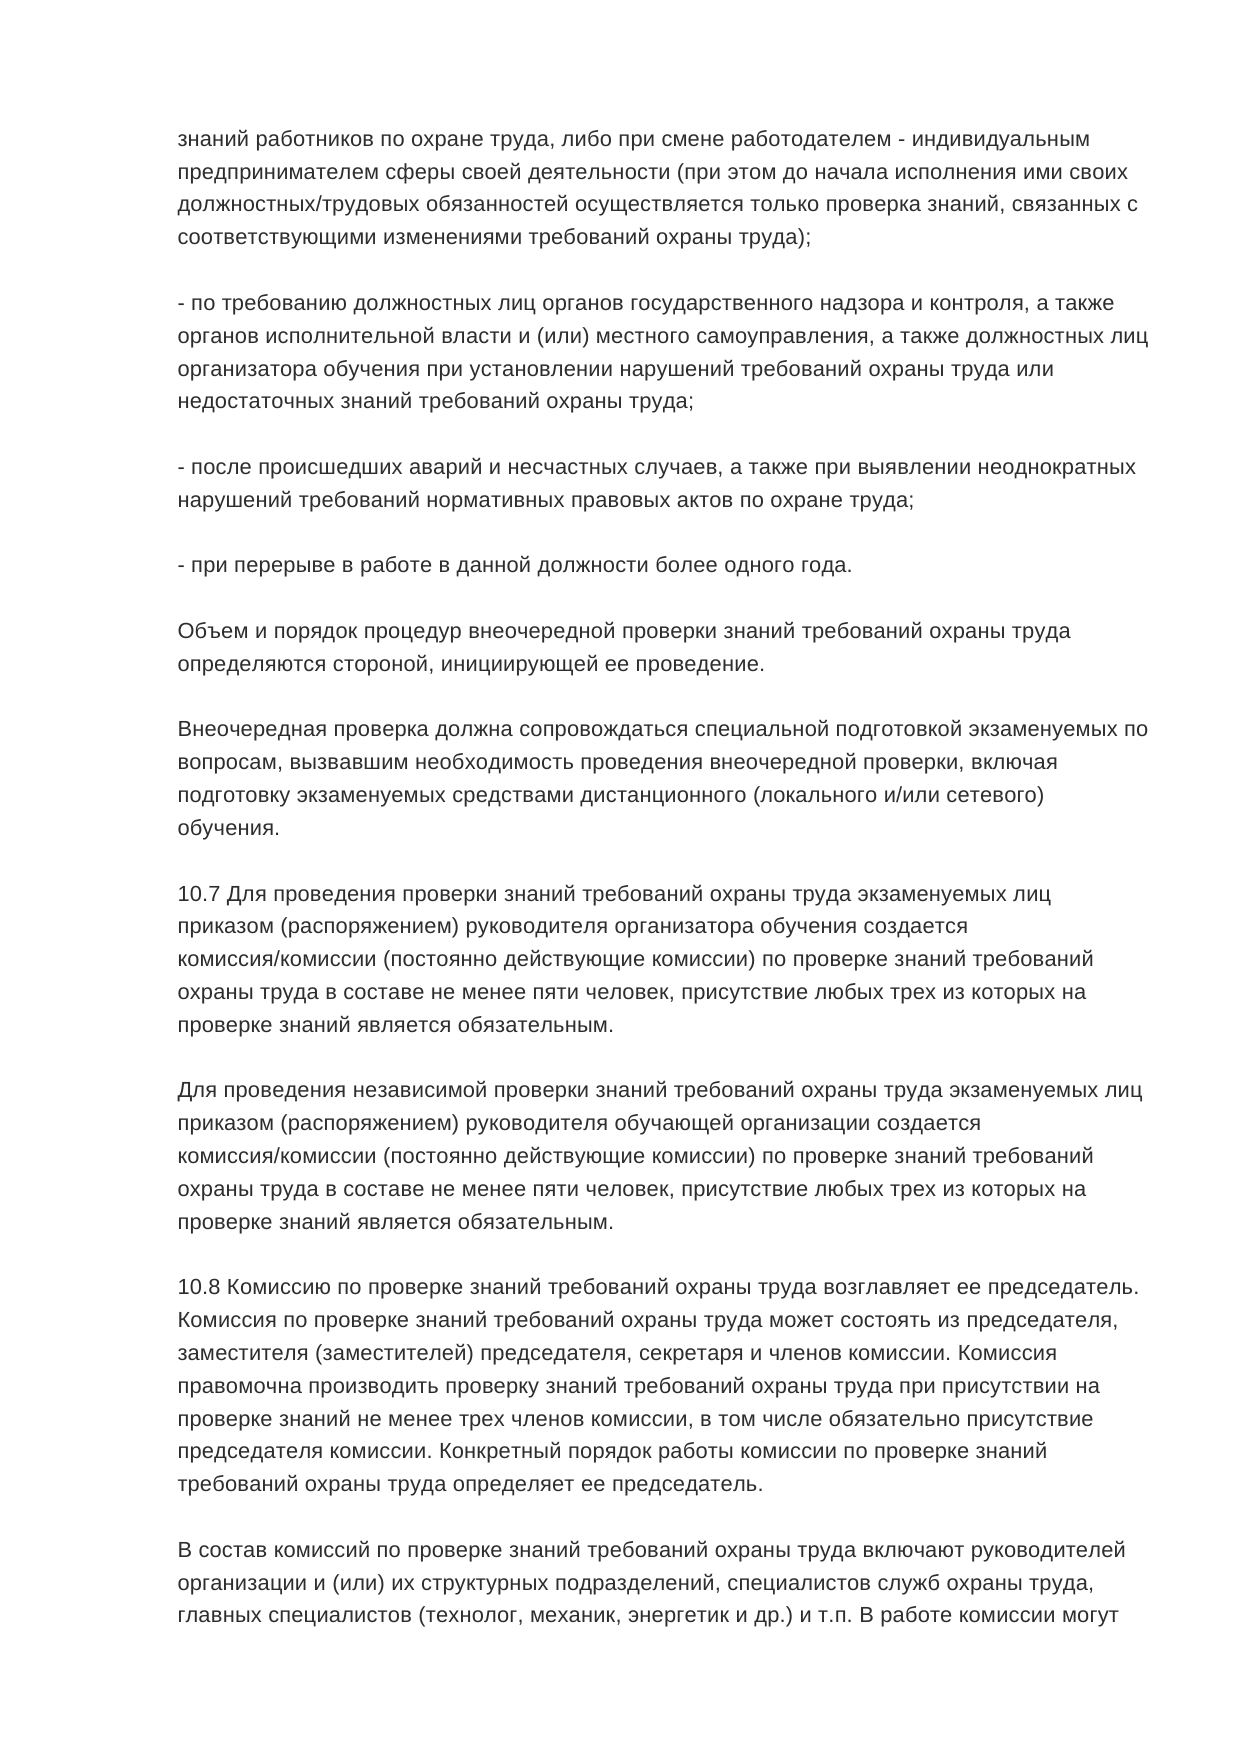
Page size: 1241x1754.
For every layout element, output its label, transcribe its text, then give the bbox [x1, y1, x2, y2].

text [177, 1267, 1152, 1627]
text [177, 118, 1152, 873]
text 10.7 Для проведения проверки знаний требований охраны труда экзаменуемых лиц приказом (распоряжением) руководителя организатора обучения создается комиссия/комиссии (постоянно действующие комиссии) по проверке знаний требований охраны труда в составе не менее пяти человек, присутствие любых трех из которых на проверке знаний является обязательным. Для проведения независимой проверки знаний требований охраны труда экзаменуемых лиц приказом (распоряжением) руководителя обучающей организации создается комиссия/комиссии (постоянно действующие комиссии) по проверке знаний требований охраны труда в составе не менее пяти человек, присутствие любых трех из которых на проверке знаний является обязательным. [177, 873, 1152, 1267]
